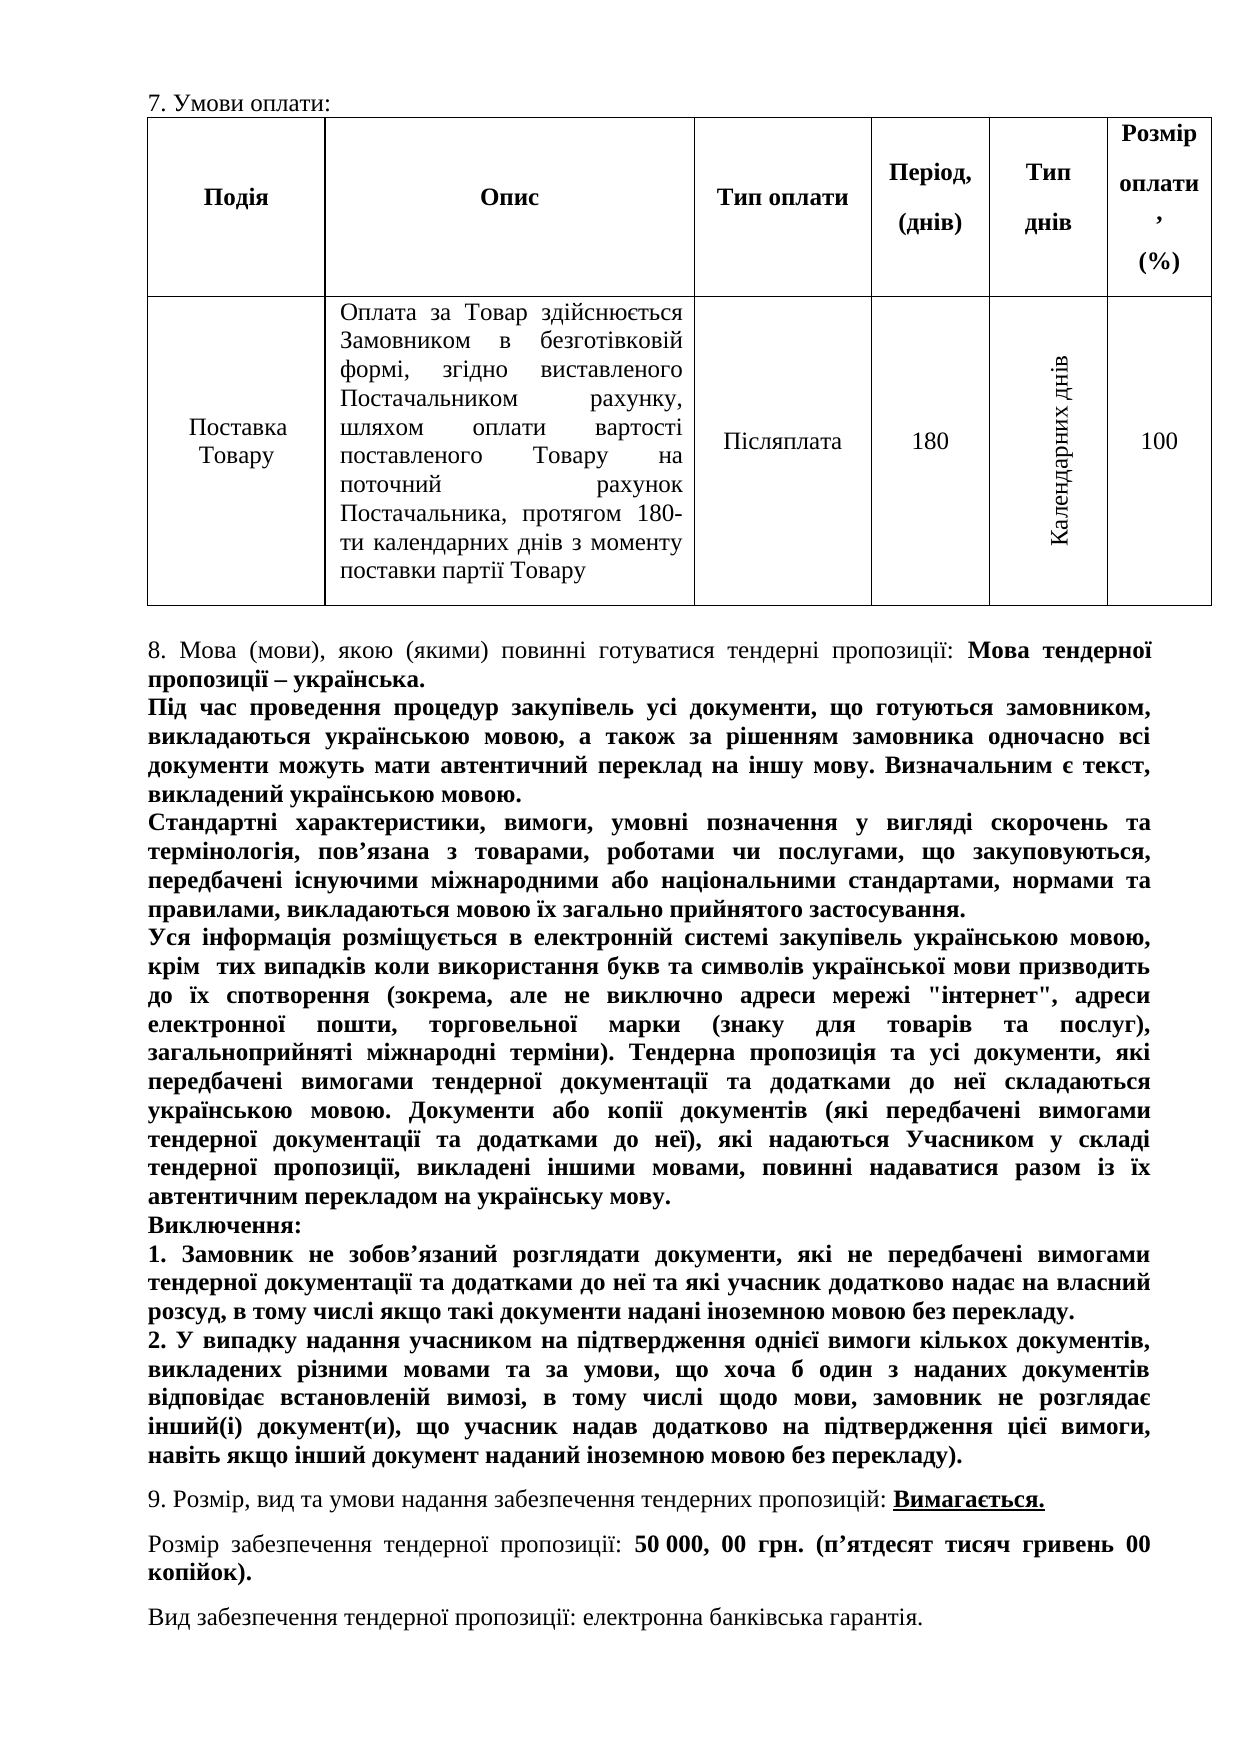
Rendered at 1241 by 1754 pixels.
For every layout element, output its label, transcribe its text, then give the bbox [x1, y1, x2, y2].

text 2. У випадку надання учасником на підтвердження однієї вимоги кількох документів, викладених різними мовами та за умови, що хоча б один з наданих документів відповідає встановленій вимозі, в тому числі щодо мови, замовник не розглядає інший(і) документ(и), що учасник надав додатково на підтвердження цієї вимоги, навіть якщо інший документ наданий іноземною мовою без перекладу). [148, 1325, 1152, 1469]
table_header Тип днів [990, 118, 1107, 296]
table_cell Календарних днів [990, 297, 1107, 605]
text 7. Умови оплати: [148, 88, 1152, 117]
table_cell 100 [1108, 297, 1211, 605]
table_cell Оплата за Товар здійснюється Замовником в безготівковій формі, згідно виставленого Постачальником рахунку, шляхом оплати вартості поставленого Товару на поточний рахунок Постачальника, протягом 180-ти календарних днів з моменту поставки партії Товару [326, 297, 694, 605]
table_header Опис [326, 118, 694, 296]
text Вид забезпечення тендерної пропозиції: електронна банківська гарантія. [148, 1602, 1152, 1631]
table_header Подія [148, 118, 324, 296]
text 9. Розмір, вид та умови надання забезпечення тендерних пропозицій: Вимагається. [148, 1484, 1152, 1513]
table_header Тип оплати [695, 118, 871, 296]
table_cell 180 [872, 297, 989, 605]
text Уся інформація розміщується в електронній системі закупівель українською мовою, крім тих випадків коли використання букв та символів української мови призводить до їх спотворення (зокрема, але не виключно адреси мережі "інтернет", адреси електронної пошти, торговельної марки (знаку для товарів та послуг), загальноприйняті міжнародні терміни). Тендерна пропозиція та усі документи, які передбачені вимогами тендерної документації та додатками до неї складаються українською мовою. Документи або копії документів (які передбачені вимогами тендерної документації та додатками до неї), які надаються Учасником у складі тендерної пропозиції, викладені іншими мовами, повинні надаватися разом із їх автентичним перекладом на українську мову. [148, 922, 1152, 1210]
table_cell Поставка Товару [148, 297, 324, 605]
table_cell Післяплата [695, 297, 871, 605]
text 8. Мова (мови), якою (якими) повинні готуватися тендерні пропозиції: Мова тендерної пропозиції – українська. [148, 635, 1152, 692]
text 1. Замовник не зобов’язаний розглядати документи, які не передбачені вимогами тендерної документації та додатками до неї та які учасник додатково надає на власний розсуд, в тому числі якщо такі документи надані іноземною мовою без перекладу. [148, 1239, 1152, 1325]
text Розмір забезпечення тендерної пропозиції: 50 000, 00 грн. (п’ятдесят тисяч гривень 00 копійок). [148, 1529, 1152, 1586]
text Виключення: [148, 1210, 1152, 1239]
text Під час проведення процедур закупівель усі документи, що готуються замовником, викладаються українською мовою, а також за рішенням замовника одночасно всі документи можуть мати автентичний переклад на іншу мову. Визначальним є текст, викладений українською мовою. [148, 692, 1152, 807]
table_header Період, (днів) [872, 118, 989, 296]
text Стандартні характеристики, вимоги, умовні позначення у вигляді скорочень та термінологія, пов’язана з товарами, роботами чи послугами, що закуповуються, передбачені існуючими міжнародними або національними стандартами, нормами та правилами, викладаються мовою їх загально прийнятого застосування. [148, 807, 1152, 922]
table_header Розмір оплати, (%) [1108, 118, 1211, 296]
